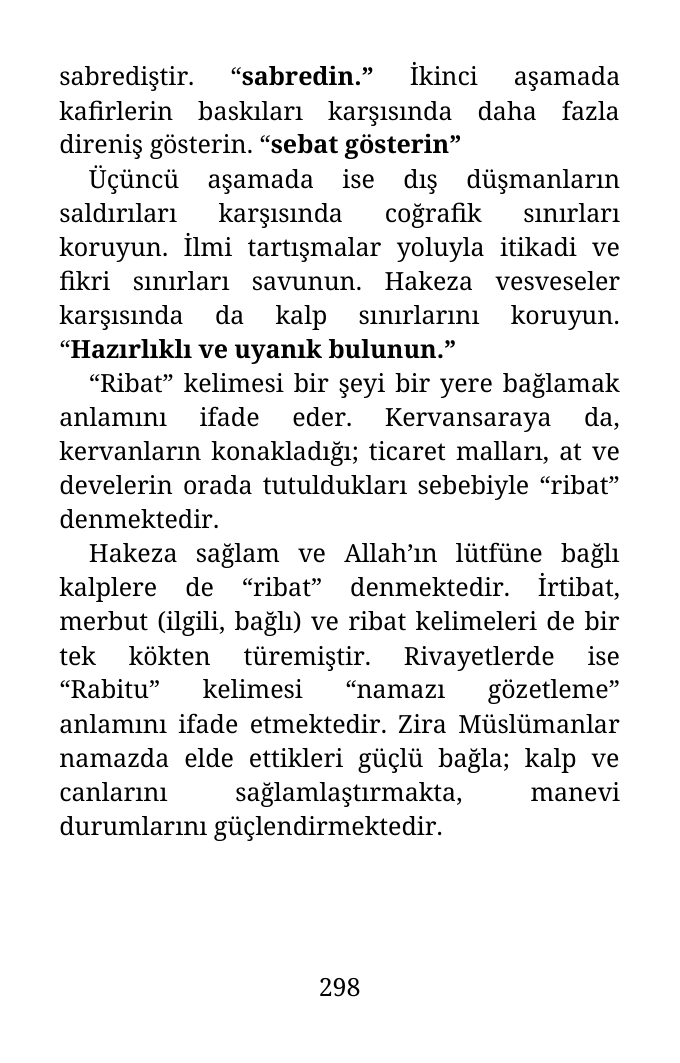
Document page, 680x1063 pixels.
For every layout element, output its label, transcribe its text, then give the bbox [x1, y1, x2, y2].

text Hakeza sağlam ve Allah’ın lütfüne bağlı kalplere de “ribat” denmektedir. İrtibat, merbut (ilgili, bağlı) ve ribat kelimeleri de bir tek kökten türemiştir. Rivayetlerde ise “Rabitu” kelimesi “namazı gözetleme” anlamını ifade etmektedir. Zira Müslümanlar namazda elde ettikleri güçlü bağla; kalp ve canlarını sağlamlaştırmakta, manevi durumlarını güçlendirmektedir. [59, 536, 620, 842]
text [59, 59, 620, 161]
text “Ribat” kelimesi bir şeyi bir yere bağlamak anlamını ifade eder. Kervansaraya da, kervanların konakladığı; ticaret malları, at ve develerin orada tutuldukları sebebiyle “ribat” denmektedir. [59, 366, 620, 536]
text Üçüncü aşamada ise dış düşmanların saldırıları karşısında coğrafik sınırları koruyun. İlmi tartışmalar yoluyla itikadi ve fikri sınırları savunun. Hakeza vesveseler karşısında da kalp sınırlarını koruyun. “Hazırlıklı ve uyanık bulunun.” [59, 161, 620, 366]
